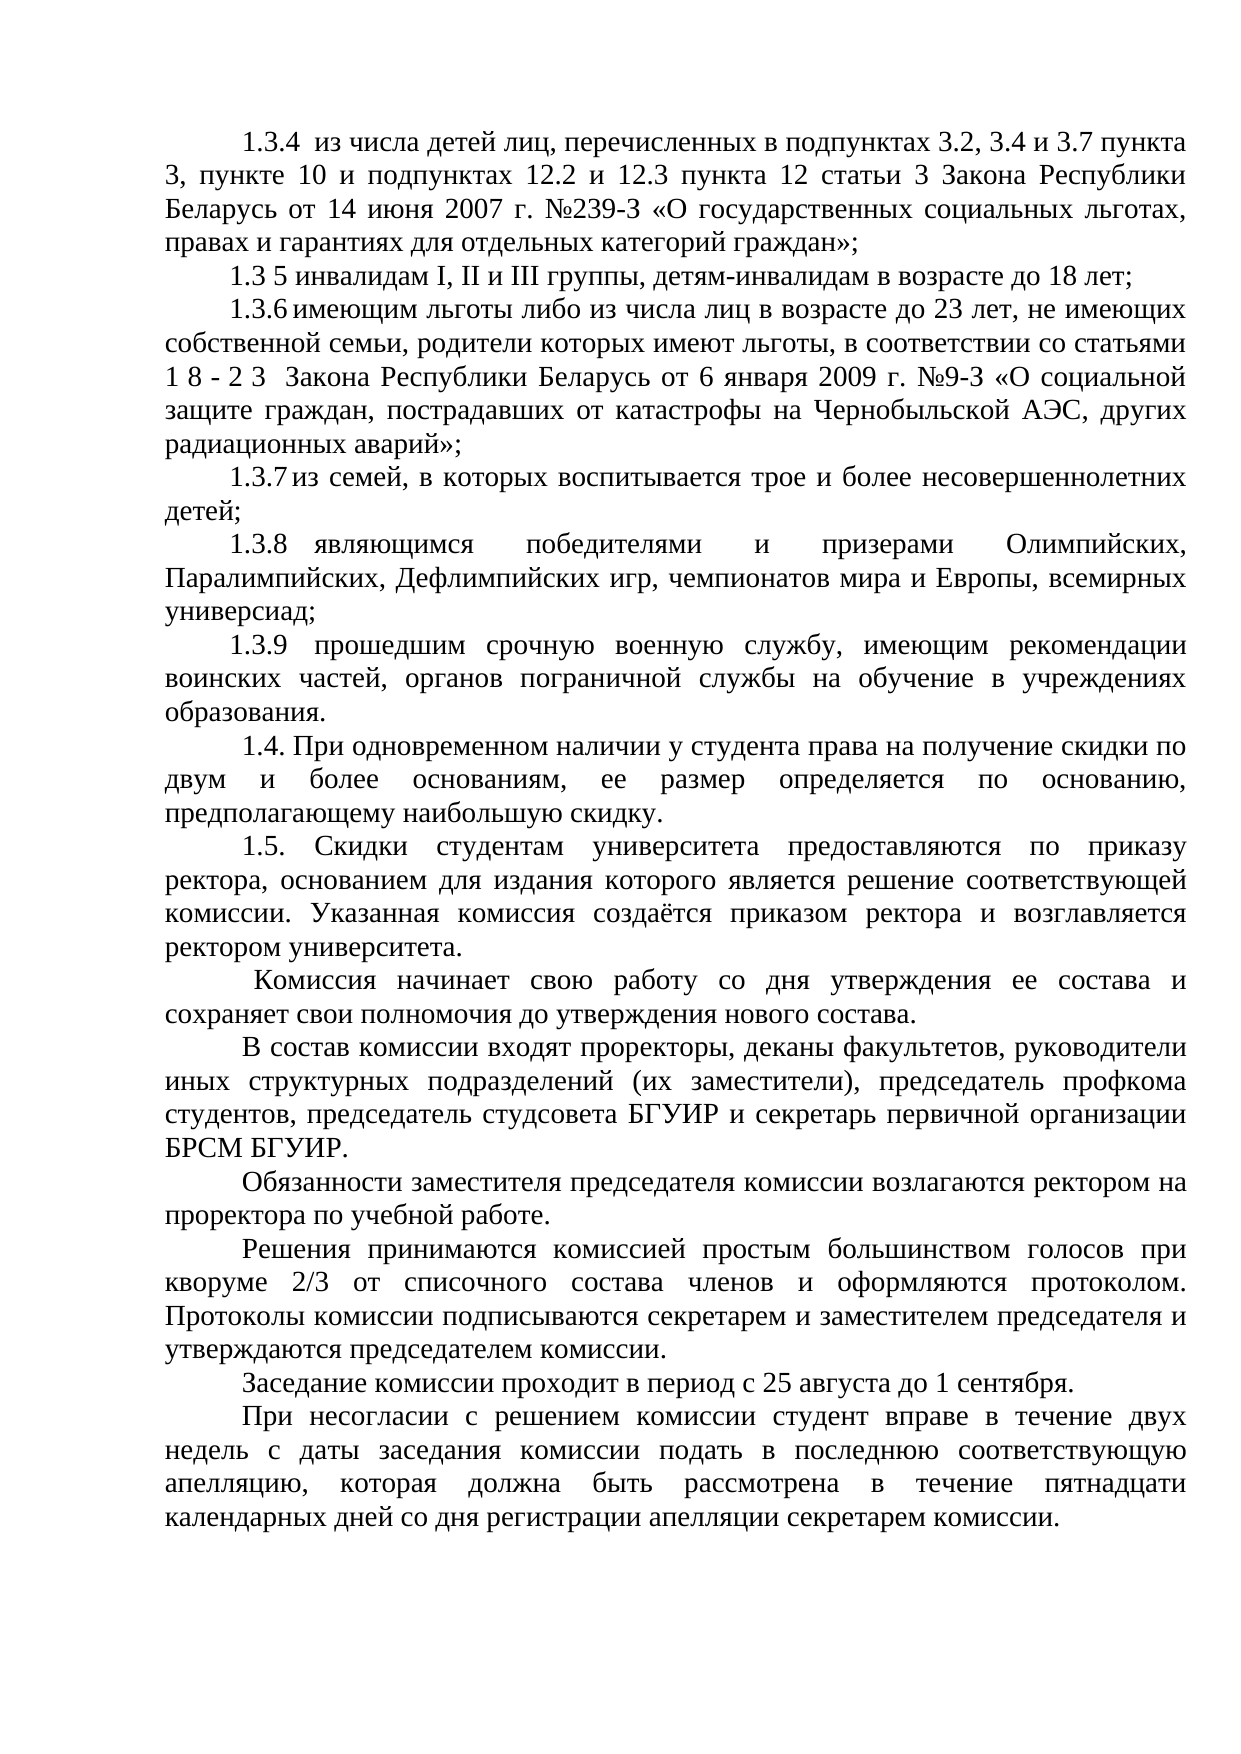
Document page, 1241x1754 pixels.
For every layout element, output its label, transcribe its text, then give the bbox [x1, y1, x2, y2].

list из числа детей лиц, перечисленных в подпунктах 3.2, 3.4 и 3.7 пункта 3, пункте 10 и подпунктах 12.2 и 12.3 пункта 12 статьи 3 Закона Республики Беларусь от 14 июня 2007 г. №239-З «О государственных социальных льготах, правах и гарантиях для отдельных категорий граждан»; [164, 124, 1188, 258]
text Решения принимаются комиссией простым большинством голосов при кворуме 2/3 от списочного состава членов и оформляются протоколом. Протоколы комиссии подписываются секретарем и заместителем председателя и утверждаются председателем комиссии. [164, 1231, 1188, 1365]
list являющимся победителями и призерами Олимпийских, Паралимпийских, Дефлимпийских игр, чемпионатов мира и Европы, всемирных универсиад; [164, 527, 1188, 627]
text 1.3 5 инвалидам I, II и III группы, детям-инвалидам в возрасте до 18 лет; [164, 258, 1188, 292]
list прошедшим срочную военную службу, имеющим рекомендации воинских частей, органов пограничной службы на обучение в учреждениях образования. [164, 627, 1188, 728]
list При одновременном наличии у студента права на получение скидки по двум и более основаниям, ее размер определяется по основанию, предполагающему наибольшую скидку. [164, 728, 1188, 829]
list из семей, в которых воспитывается трое и более несовершеннолетних детей; [164, 460, 1188, 527]
list имеющим льготы либо из числа лиц в возрасте до 23 лет, не имеющих собственной семьи, родители которых имеют льготы, в соответствии со статьями 18-23 Закона Республики Беларусь от 6 января 2009 г. №9-З «О социальной защите граждан, пострадавших от катастрофы на Чернобыльской АЭС, других радиационных аварий»; [164, 292, 1188, 460]
list Скидки студентам университета предоставляются по приказу ректора, основанием для издания которого является решение соответствующей комиссии. Указанная комиссия создаётся приказом ректора и возглавляется ректором университета. [164, 829, 1188, 963]
text Комиссия начинает свою работу со дня утверждения ее состава и сохраняет свои полномочия до утверждения нового состава. [164, 963, 1188, 1030]
text Обязанности заместителя председателя комиссии возлагаются ректором на проректора по учебной работе. [164, 1164, 1188, 1231]
text В состав комиссии входят проректоры, деканы факультетов, руководители иных структурных подразделений (их заместители), председатель профкома студентов, председатель студсовета БГУИР и секретарь первичной организации БРСМ БГУИР. [164, 1030, 1188, 1164]
text Заседание комиссии проходит в период с 25 августа до 1 сентября. [164, 1365, 1188, 1399]
text При несогласии с решением комиссии студент вправе в течение двух недель с даты заседания комиссии подать в последнюю соответствующую апелляцию, которая должна быть рассмотрена в течение пятнадцати календарных дней со дня регистрации апелляции секретарем комиссии. [164, 1399, 1188, 1533]
